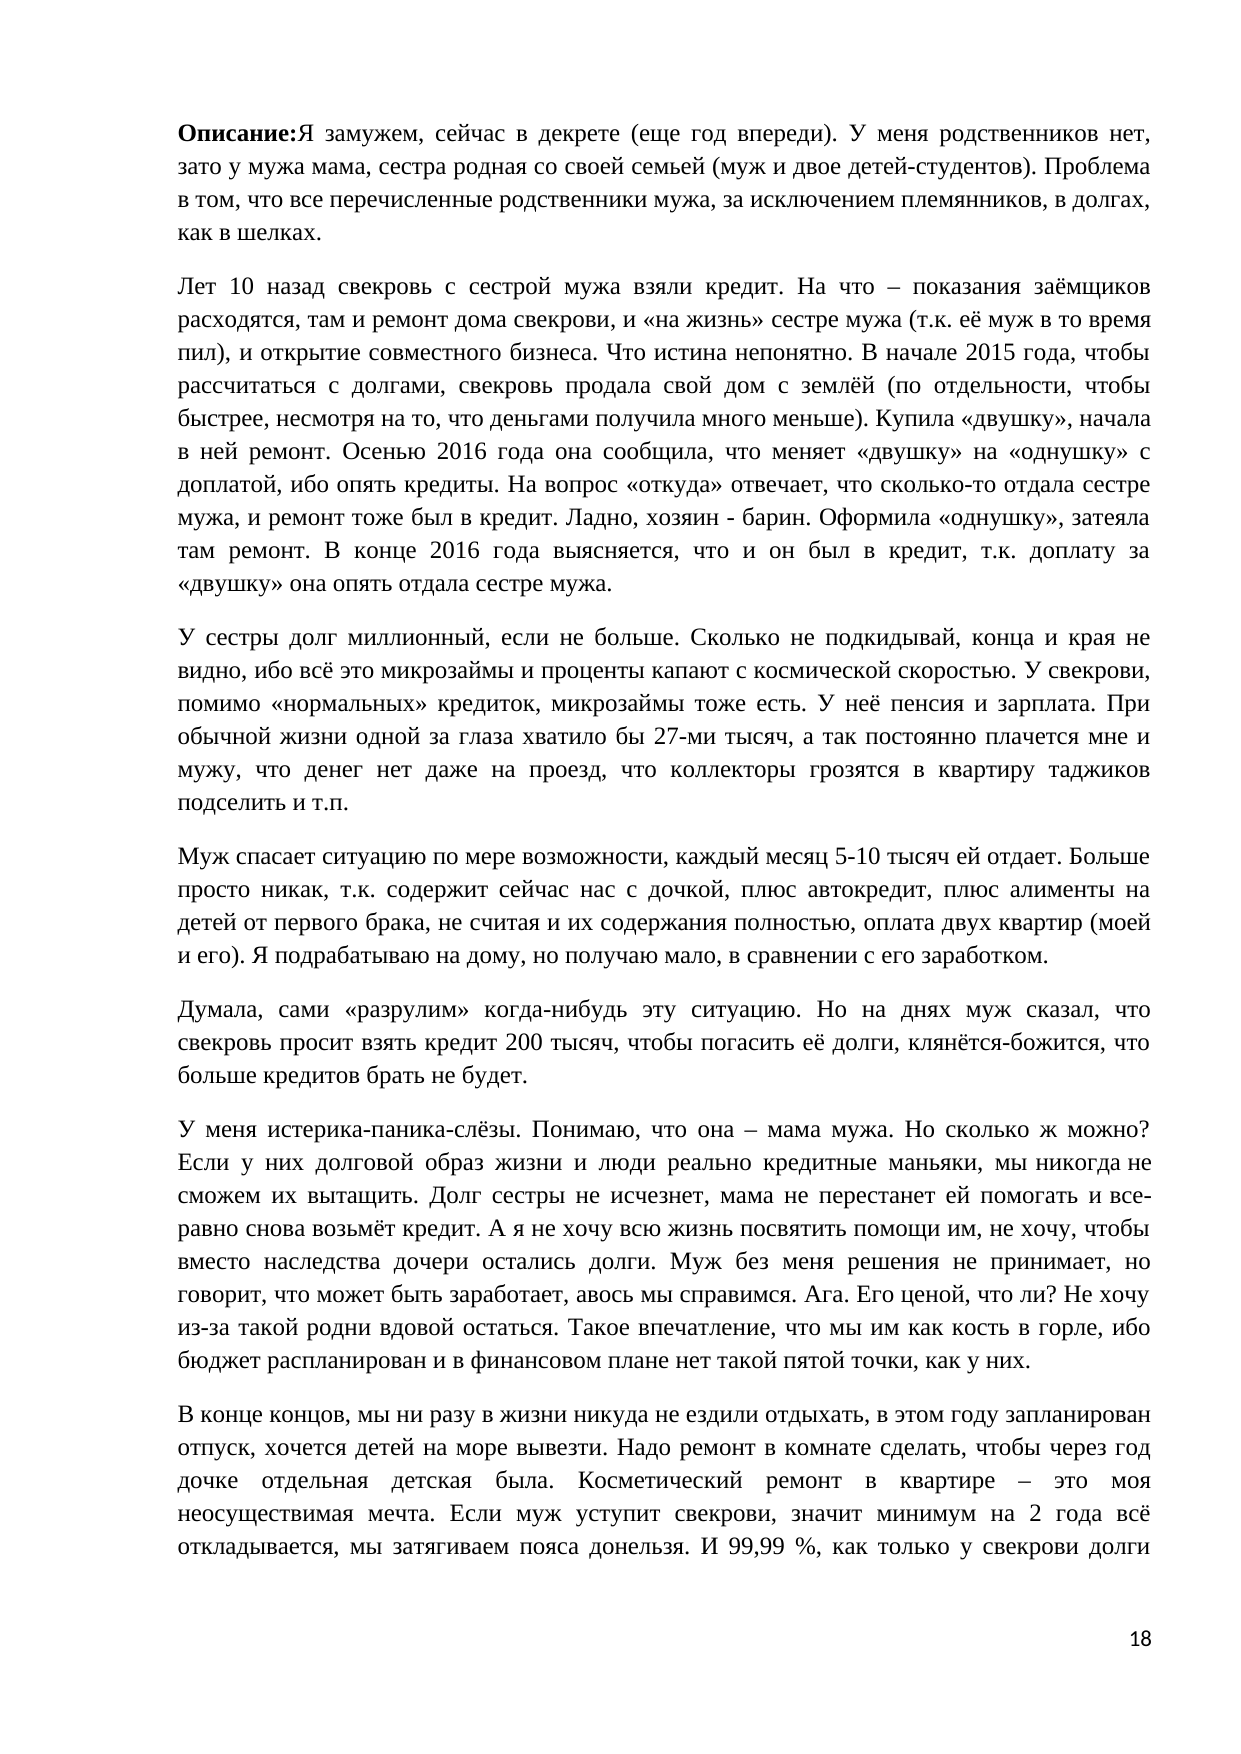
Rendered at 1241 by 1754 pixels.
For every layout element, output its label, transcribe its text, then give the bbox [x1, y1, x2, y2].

text Думала, сами «разрулим» когда-нибудь эту ситуацию. Но на днях муж сказал, что свекровь просит взять кредит 200 тысяч, чтобы погасить её долги, клянётся-божится, что больше кредитов брать не будет. [177, 994, 1152, 1089]
text У сестры долг миллионный, если не больше. Сколько не подкидывай, конца и края не видно, ибо всё это микрозаймы и проценты капают с космической скоростью. У свекрови, помимо «нормальных» кредиток, микрозаймы тоже есть. У неё пенсия и зарплата. При обычной жизни одной за глаза хватило бы 27-ми тысяч, а так постоянно плачется мне и мужу, что денег нет даже на проезд, что коллекторы грозятся в квартиру таджиков подселить и т.п. [177, 622, 1152, 816]
text Описание:Я замужем, сейчас в декрете (еще год впереди). У меня родственников нет, зато у мужа мама, сестра родная со своей семьей (муж и двое детей-студентов). Проблема в том, что все перечисленные родственники мужа, за исключением племянников, в долгах, как в шелках. [177, 118, 1152, 246]
text Муж спасает ситуацию по мере возможности, каждый месяц 5-10 тысяч ей отдает. Больше просто никак, т.к. содержит сейчас нас с дочкой, плюс автокредит, плюс алименты на детей от первого брака, не считая и их содержания полностью, оплата двух квартир (моей и его). Я подрабатываю на дому, но получаю мало, в сравнении с его заработком. [177, 841, 1152, 969]
text Лет 10 назад свекровь с сестрой мужа взяли кредит. На что – показания заёмщиков расходятся, там и ремонт дома свекрови, и «на жизнь» сестре мужа (т.к. её муж в то время пил), и открытие совместного бизнеса. Что истина непонятно. В начале 2015 года, чтобы рассчитаться с долгами, свекровь продала свой дом с землёй (по отдельности, чтобы быстрее, несмотря на то, что деньгами получила много меньше). Купила «двушку», начала в ней ремонт. Осенью 2016 года она сообщила, что меняет «двушку» на «однушку» с доплатой, ибо опять кредиты. На вопрос «откуда» отвечает, что сколько-то отдала сестре мужа, и ремонт тоже был в кредит. Ладно, хозяин - барин. Оформила «однушку», затеяла там ремонт. В конце 2016 года выясняется, что и он был в кредит, т.к. доплату за «двушку» она опять отдала сестре мужа. [177, 271, 1152, 597]
text У меня истерика-паника-слёзы. Понимаю, что она – мама мужа. Но сколько ж можно? Если у них долговой образ жизни и люди реально кредитные маньяки, мы никогда не сможем их вытащить. Долг сестры не исчезнет, мама не перестанет ей помогать и все-равно снова возьмёт кредит. А я не хочу всю жизнь посвятить помощи им, не хочу, чтобы вместо наследства дочери остались долги. Муж без меня решения не принимает, но говорит, что может быть заработает, авось мы справимся. Ага. Его ценой, что ли? Не хочу из-за такой родни вдовой остаться. Такое впечатление, что мы им как кость в горле, ибо бюджет распланирован и в финансовом плане нет такой пятой точки, как у них. [177, 1114, 1152, 1374]
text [177, 1399, 1152, 1560]
